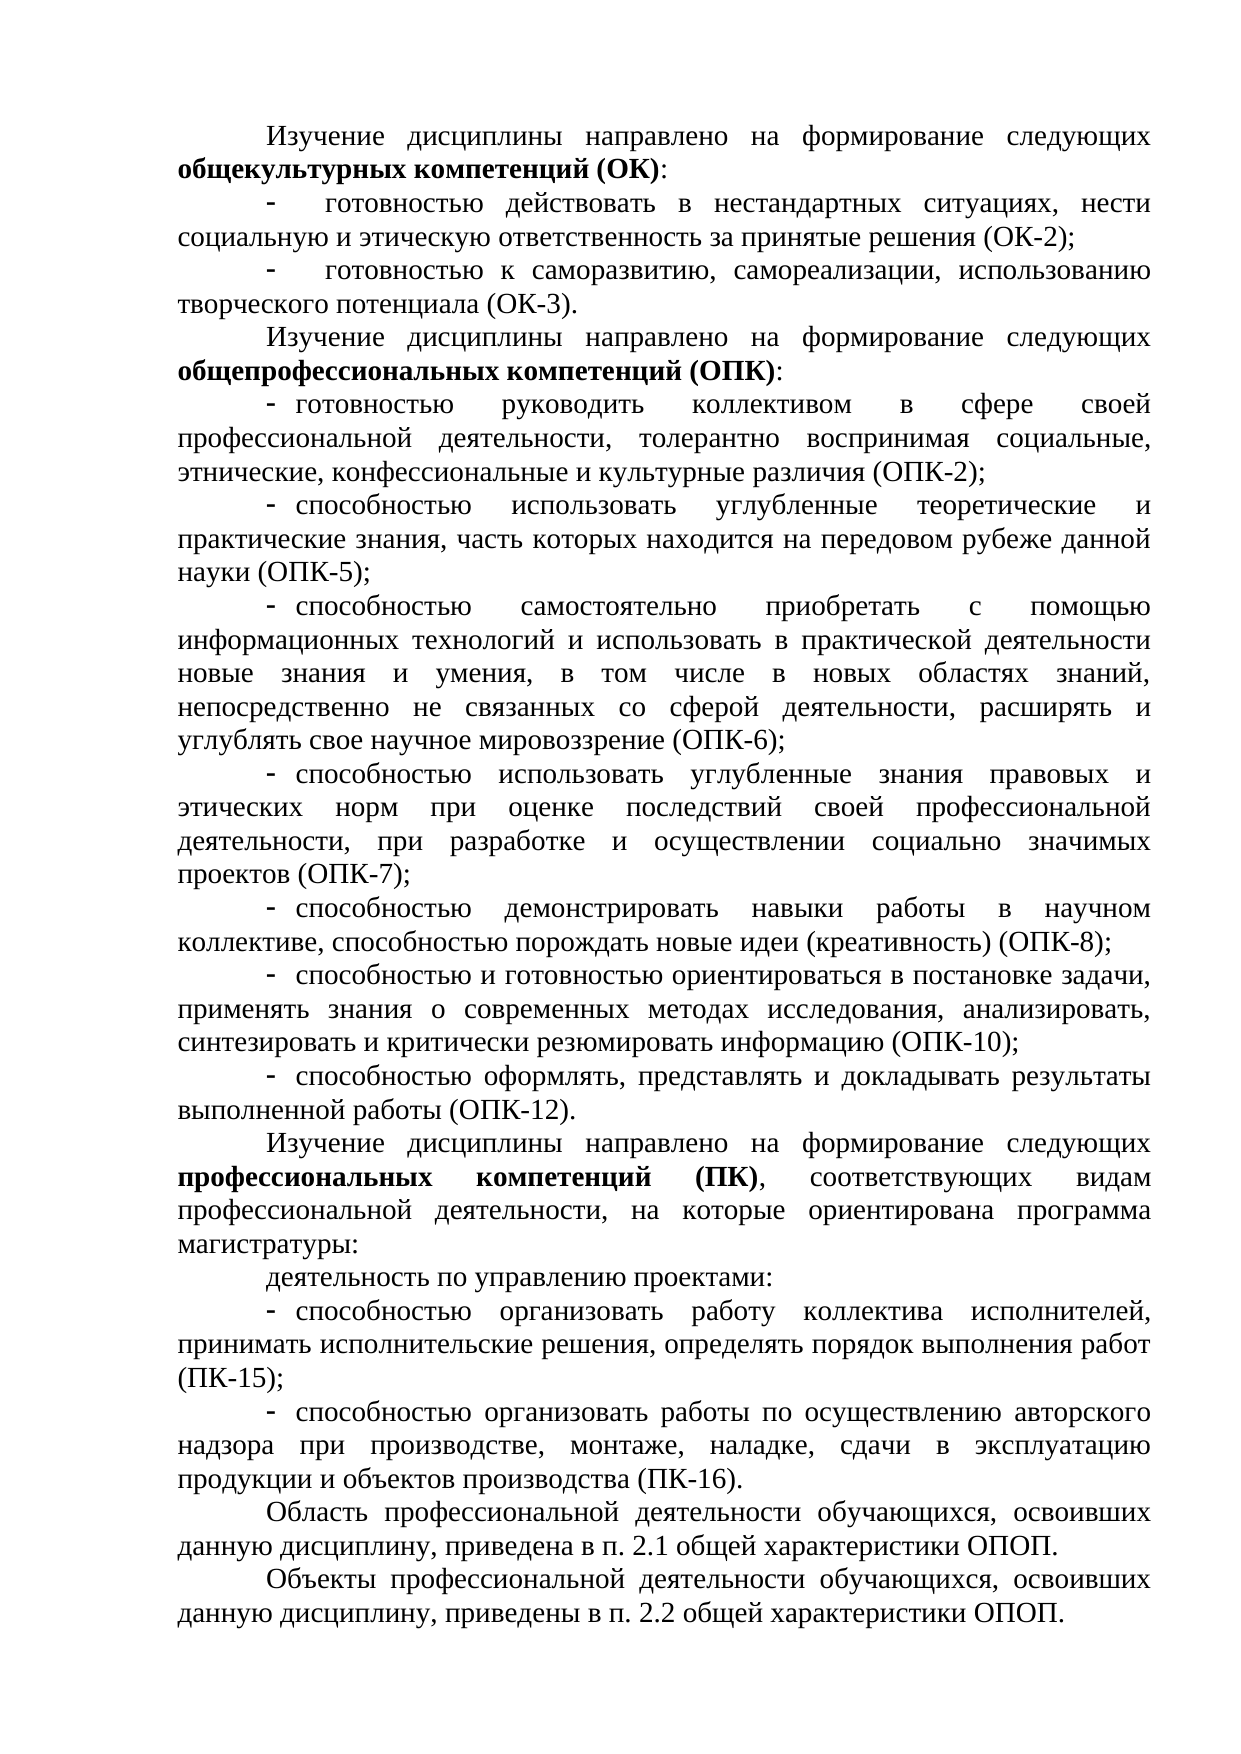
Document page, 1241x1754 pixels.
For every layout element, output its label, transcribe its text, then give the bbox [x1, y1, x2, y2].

list способностью демонстрировать навыки работы в научном коллективе, способностью порождать новые идеи (креативность) (ОПК-8); [177, 890, 1152, 957]
list способностью использовать углубленные теоретические и практические знания, часть которых находится на передовом рубеже данной науки (ОПК-5); [177, 487, 1152, 588]
list способностью организовать работу коллектива исполнителей, принимать исполнительские решения, определять порядок выполнения работ (ПК-15); [177, 1293, 1152, 1394]
list способностью самостоятельно приобретать с помощью информационных технологий и использовать в практической деятельности новые знания и умения, в том числе в новых областях знаний, непосредственно не связанных со сферой деятельности, расширять и углублять свое научное мировоззрение (ОПК-6); [177, 588, 1152, 756]
list готовностью действовать в нестандартных ситуациях, нести социальную и этическую ответственность за принятые решения (ОК-2); [177, 185, 1152, 252]
list способностью организовать работы по осуществлению авторского надзора при производстве, монтаже, наладке, сдачи в эксплуатацию продукции и объектов производства (ПК-16). [177, 1394, 1152, 1494]
list готовностью к саморазвитию, самореализации, использованию творческого потенциала (ОК-3). [177, 252, 1152, 319]
list способностью и готовностью ориентироваться в постановке задачи, применять знания о современных методах исследования, анализировать, синтезировать и критически резюмировать информацию (ОПК-10); [177, 957, 1152, 1058]
text Изучение дисциплины направлено на формирование следующих профессиональных компетенций (ПК), соответствующих видам профессиональной деятельности, на которые ориентирована программа магистратуры: [177, 1125, 1152, 1259]
text Область профессиональной деятельности обучающихся, освоивших данную дисциплину, приведена в п. 2.1 общей характеристики ОПОП. [177, 1494, 1152, 1562]
list способностью оформлять, представлять и докладывать результаты выполненной работы (ОПК-12). [177, 1058, 1152, 1125]
text Объекты профессиональной деятельности обучающихся, освоивших данную дисциплину, приведены в п. 2.2 общей характеристики ОПОП. [177, 1562, 1152, 1629]
list готовностью руководить коллективом в сфере своей профессиональной деятельности, толерантно воспринимая социальные, этнические, конфессиональные и культурные различия (ОПК-2); [177, 387, 1152, 487]
text Изучение дисциплины направлено на формирование следующих общекультурных компетенций (ОК): [177, 118, 1152, 185]
text Изучение дисциплины направлено на формирование следующих общепрофессиональных компетенций (ОПК): [177, 319, 1152, 387]
list способностью использовать углубленные знания правовых и этических норм при оценке последствий своей профессиональной деятельности, при разработке и осуществлении социально значимых проектов (ОПК-7); [177, 756, 1152, 890]
text деятельность по управлению проектами: [177, 1259, 1152, 1293]
